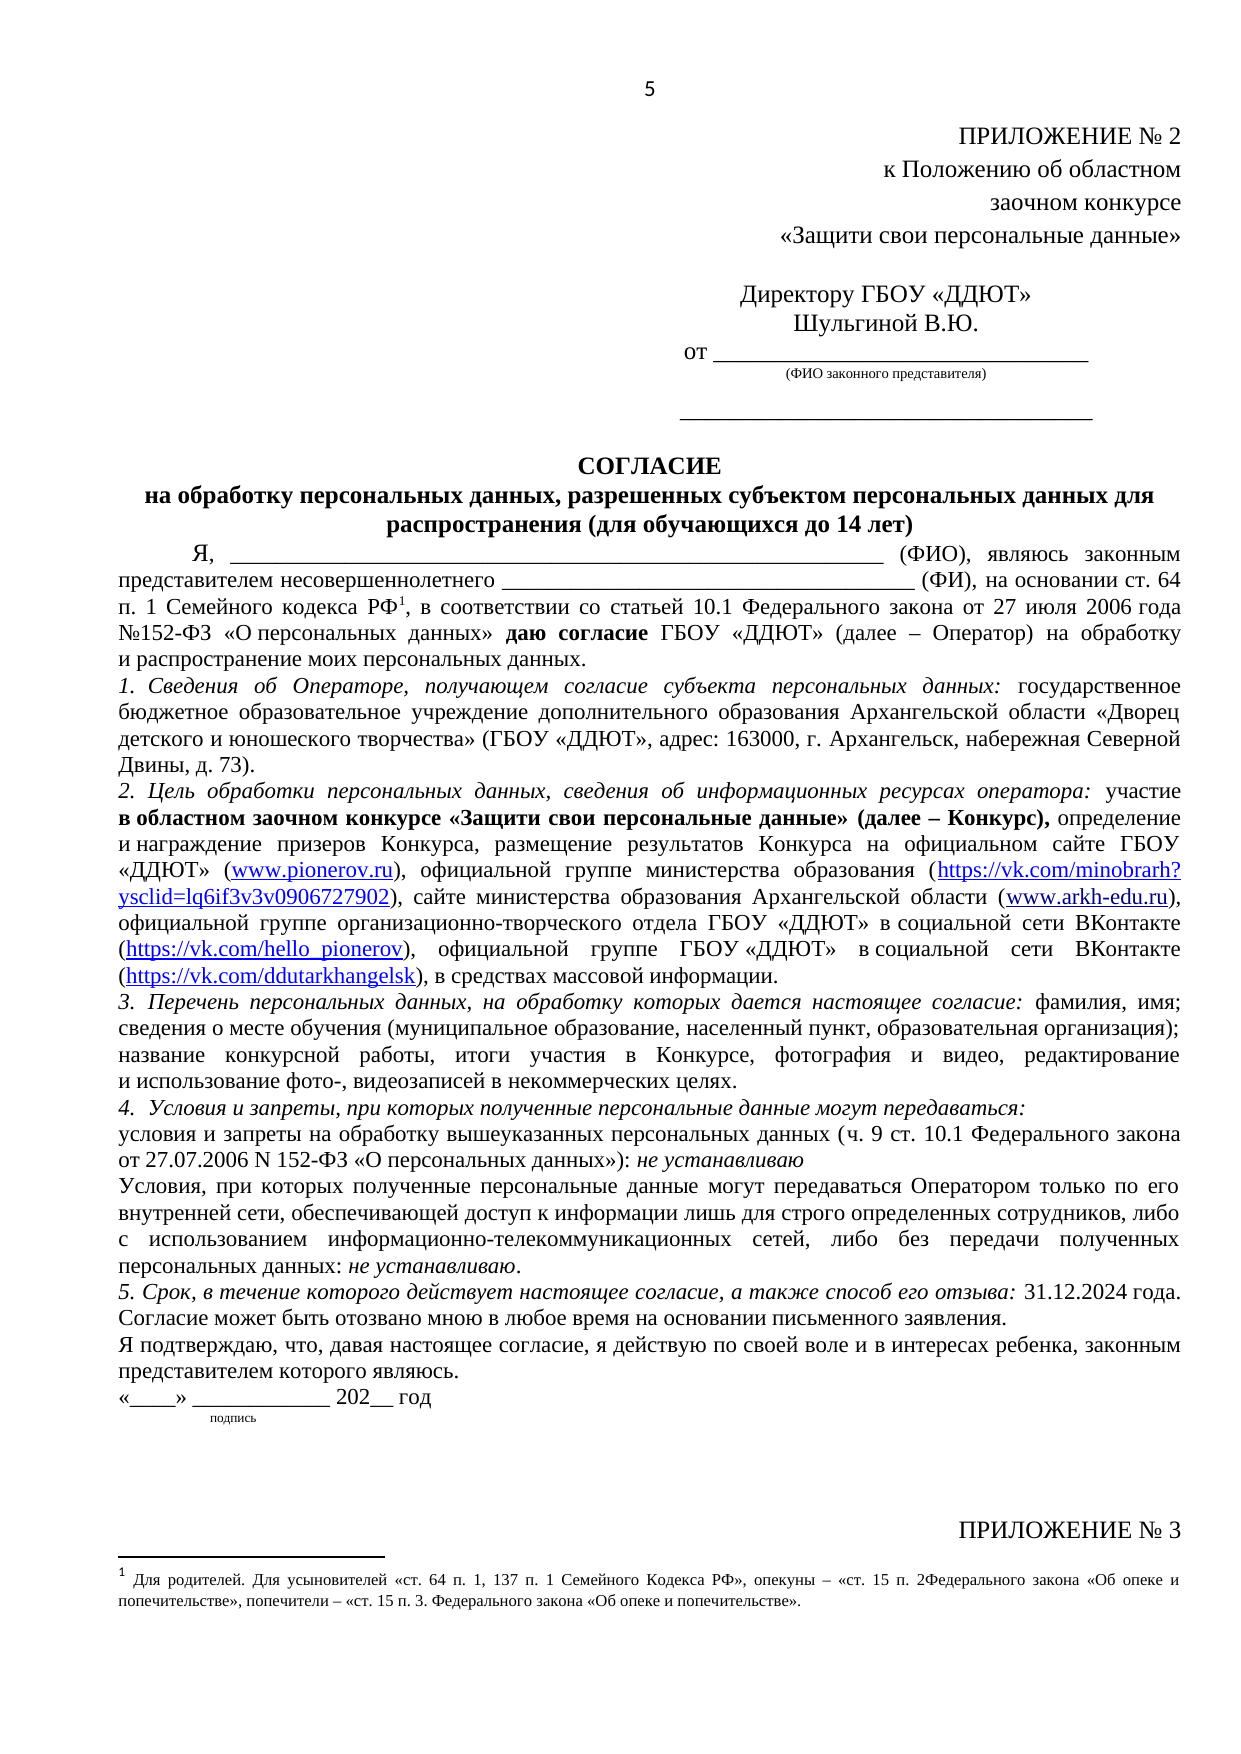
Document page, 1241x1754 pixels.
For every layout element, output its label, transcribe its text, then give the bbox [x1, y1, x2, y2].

text условия и запреты на обработку вышеуказанных персональных данных (ч. 9 ст. 10.1 Федерального закона от 27.07.2006 N 152-ФЗ «О персональных данных»): не устанавливаю [118, 1120, 1181, 1173]
text СОГЛАСИЕ [118, 451, 1181, 480]
text от ______________________________ [591, 336, 1181, 365]
text Я подтверждаю, что, давая настоящее согласие, я действую по своей воле и в интересах ребенка, законным представителем которого являюсь. [118, 1331, 1181, 1383]
text Директору ГБОУ «ДДЮТ» [591, 279, 1181, 308]
text _________________________________ [591, 394, 1181, 423]
text ПРИЛОЖЕНИЕ № 3 [118, 1512, 1181, 1545]
text подпись [118, 1410, 1181, 1436]
text 5. Срок, в течение которого действует настоящее согласие, а также способ его отзыва: 31.12.2024 года. Согласие может быть отозвано мною в любое время на основании письменного заявления. [118, 1278, 1181, 1331]
text «Защити свои персональные данные» [118, 217, 1181, 250]
text заочном конкурсе [118, 184, 1181, 217]
list Условия и запреты, при которых полученные персональные данные могут передаваться: [118, 1093, 1181, 1120]
text Шульгиной В.Ю. [591, 308, 1181, 336]
text Условия, при которых полученные персональные данные могут передаваться Оператором только по его внутренней сети, обеспечивающей доступ к информации лишь для строго определенных сотрудников, либо с использованием информационно-телекоммуникационных сетей, либо без передачи полученных персональных данных: не устанавливаю. [118, 1173, 1181, 1278]
text Я, _________________________________________________________ (ФИО), являюсь законным представителем несовершеннолетнего ____________________________________ (ФИ), на основании ст. 64 п. 1 Семейного кодекса РФ, в соответствии со статьей 10.1 Федерального закона от 27 июля 2006 года №152-ФЗ «О персональных данных» даю согласие ГБОУ «ДДЮТ» (далее – Оператор) на обработку и распространение моих персональных данных. [118, 538, 1181, 672]
list Цель обработки персональных данных, сведения об информационных ресурсах оператора: участие в областном заочном конкурсе «Защити свои персональные данные» (далее – Конкурс), определение и награждение призеров Конкурса, размещение результатов Конкурса на официальном сайте ГБОУ «ДДЮТ» (www.pionerov.ru), официальной группе министерства образования (https://vk.com/minobrarh?ysclid=lq6if3v3v0906727902), сайте министерства образования Архангельской области (www.arkh-edu.ru), официальной группе организационно-творческого отдела ГБОУ «ДДЮТ» в социальной сети ВКонтакте (https://vk.com/hello_pionerov), официальной группе ГБОУ «ДДЮТ» в социальной сети ВКонтакте (https://vk.com/ddutarkhangelsk), в средствах массовой информации. [118, 777, 1181, 988]
list Сведения об Операторе, получающем согласие субъекта персональных данных: государственное бюджетное образовательное учреждение дополнительного образования Архангельской области «Дворец детского и юношеского творчества» (ГБОУ «ДДЮТ», адрес: 163000, г. Архангельск, набережная Северной Двины, д. 73). [118, 672, 1181, 777]
text «____» ____________ 202__ год [118, 1383, 1181, 1410]
text ПРИЛОЖЕНИЕ № 2 [118, 118, 1181, 151]
text к Положению об областном [118, 151, 1181, 184]
text на обработку персональных данных, разрешенных субъектом персональных данных для распространения (для обучающихся до 14 лет) [118, 480, 1181, 538]
text (ФИО законного представителя) [591, 365, 1181, 394]
list Перечень персональных данных, на обработку которых дается настоящее согласие: фамилия, имя; сведения о месте обучения (муниципальное образование, населенный пункт, образовательная организация); название конкурсной работы, итоги участия в Конкурсе, фотография и видео, редактирование и использование фото-, видеозаписей в некоммерческих целях. [118, 988, 1181, 1093]
